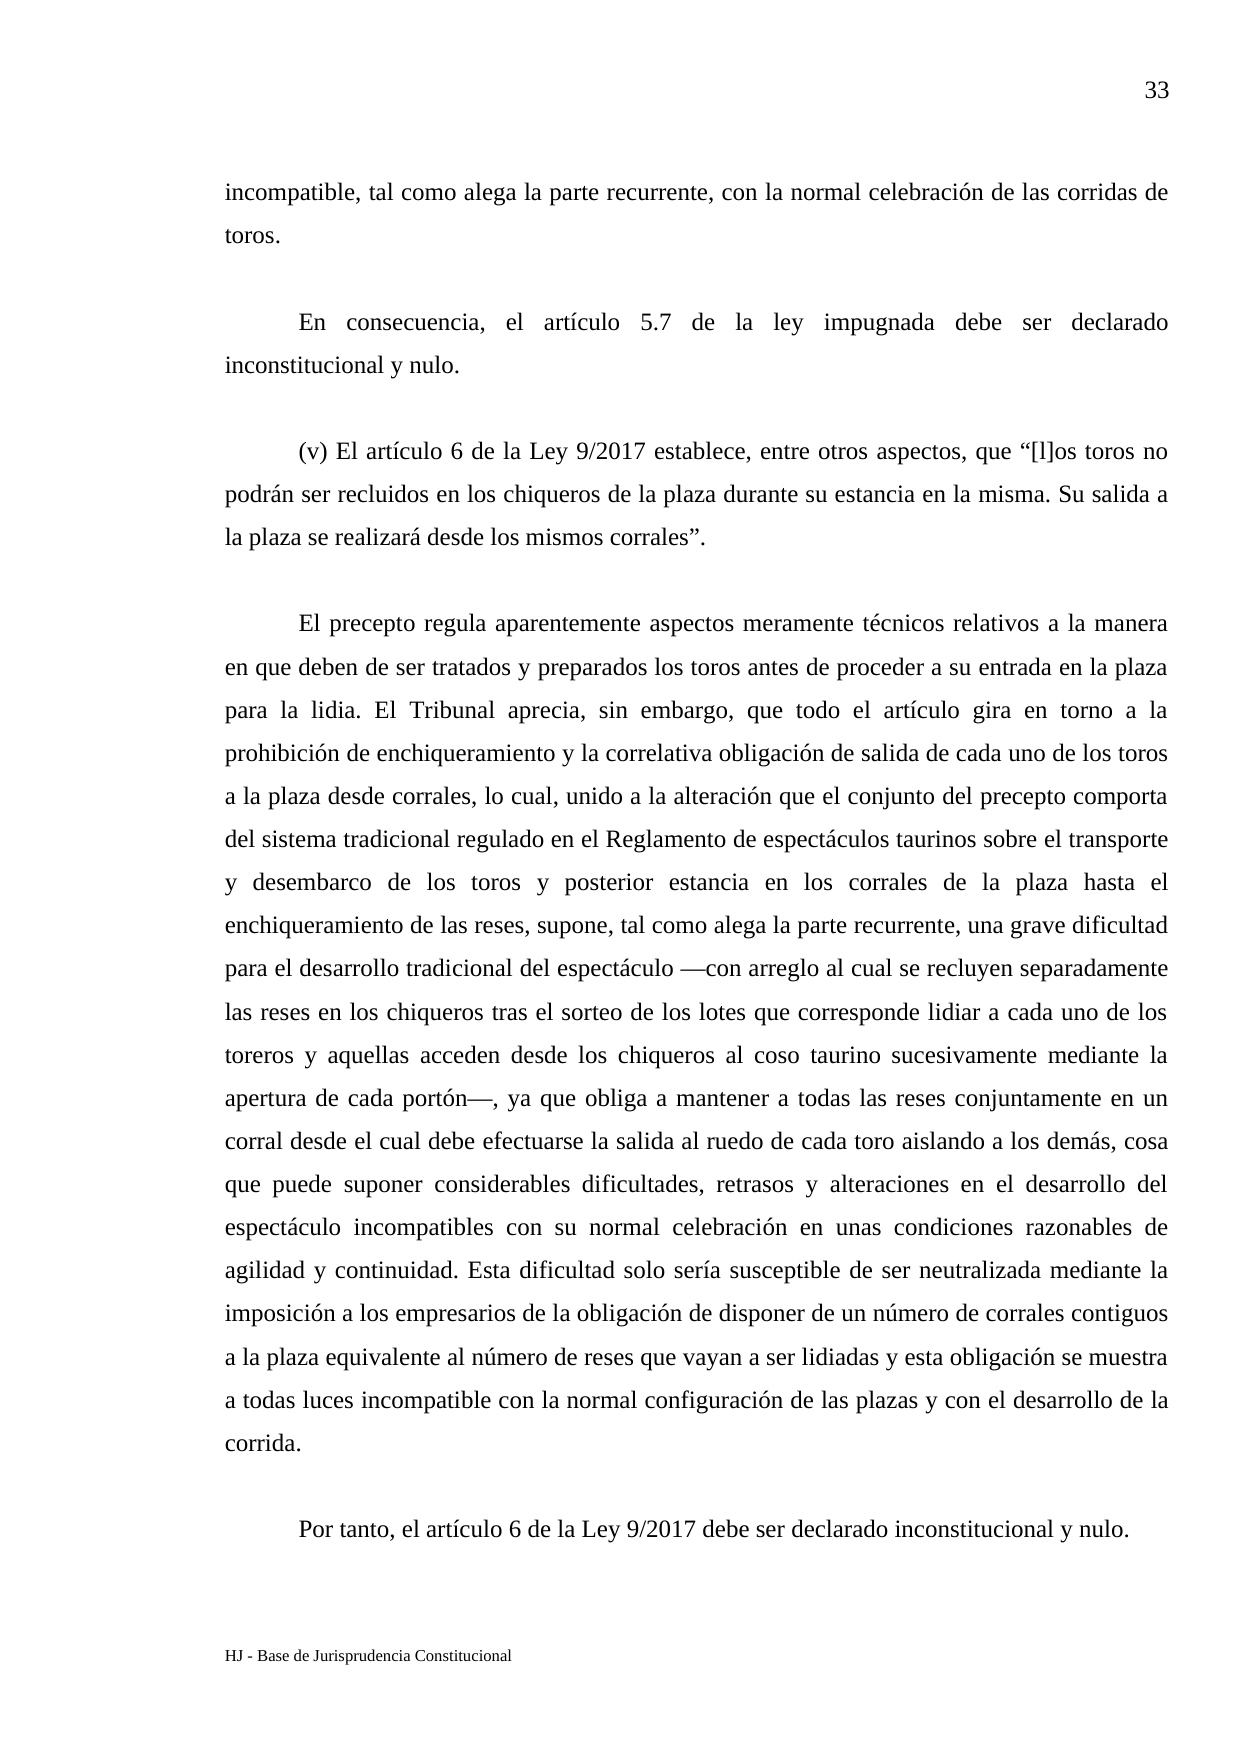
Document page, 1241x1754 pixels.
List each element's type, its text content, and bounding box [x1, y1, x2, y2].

text Por tanto, el artículo 6 de la Ley 9/2017 debe ser declarado inconstitucional y nulo. [224, 1514, 1169, 1543]
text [224, 177, 1169, 249]
text El precepto regula aparentemente aspectos meramente técnicos relativos a la manera en que deben de ser tratados y preparados los toros antes de proceder a su entrada en la plaza para la lidia. El Tribunal aprecia, sin embargo, que todo el artículo gira en torno a la prohibición de enchiqueramiento y la correlativa obligación de salida de cada uno de los toros a la plaza desde corrales, lo cual, unido a la alteración que el conjunto del precepto comporta del sistema tradicional regulado en el Reglamento de espectáculos taurinos sobre el transporte y desembarco de los toros y posterior estancia en los corrales de la plaza hasta el enchiqueramiento de las reses, supone, tal como alega la parte recurrente, una grave dificultad para el desarrollo tradicional del espectáculo —con arreglo al cual se recluyen separadamente las reses en los chiqueros tras el sorteo de los lotes que corresponde lidiar a cada uno de los toreros y aquellas acceden desde los chiqueros al coso taurino sucesivamente mediante la apertura de cada portón—, ya que obliga a mantener a todas las reses conjuntamente en un corral desde el cual debe efectuarse la salida al ruedo de cada toro aislando a los demás, cosa que puede suponer considerables dificultades, retrasos y alteraciones en el desarrollo del espectáculo incompatibles con su normal celebración en unas condiciones razonables de agilidad y continuidad. Esta dificultad solo sería susceptible de ser neutralizada mediante la imposición a los empresarios de la obligación de disponer de un número de corrales contiguos a la plaza equivalente al número de reses que vayan a ser lidiadas y esta obligación se muestra a todas luces incompatible con la normal configuración de las plazas y con el desarrollo de la corrida. [224, 608, 1169, 1457]
text (v) El artículo 6 de la Ley 9/2017 establece, entre otros aspectos, que “[l]os toros no podrán ser recluidos en los chiqueros de la plaza durante su estancia en la misma. Su salida a la plaza se realizará desde los mismos corrales”. [224, 436, 1169, 551]
text En consecuencia, el artículo 5.7 de la ley impugnada debe ser declarado inconstitucional y nulo. [224, 307, 1169, 378]
